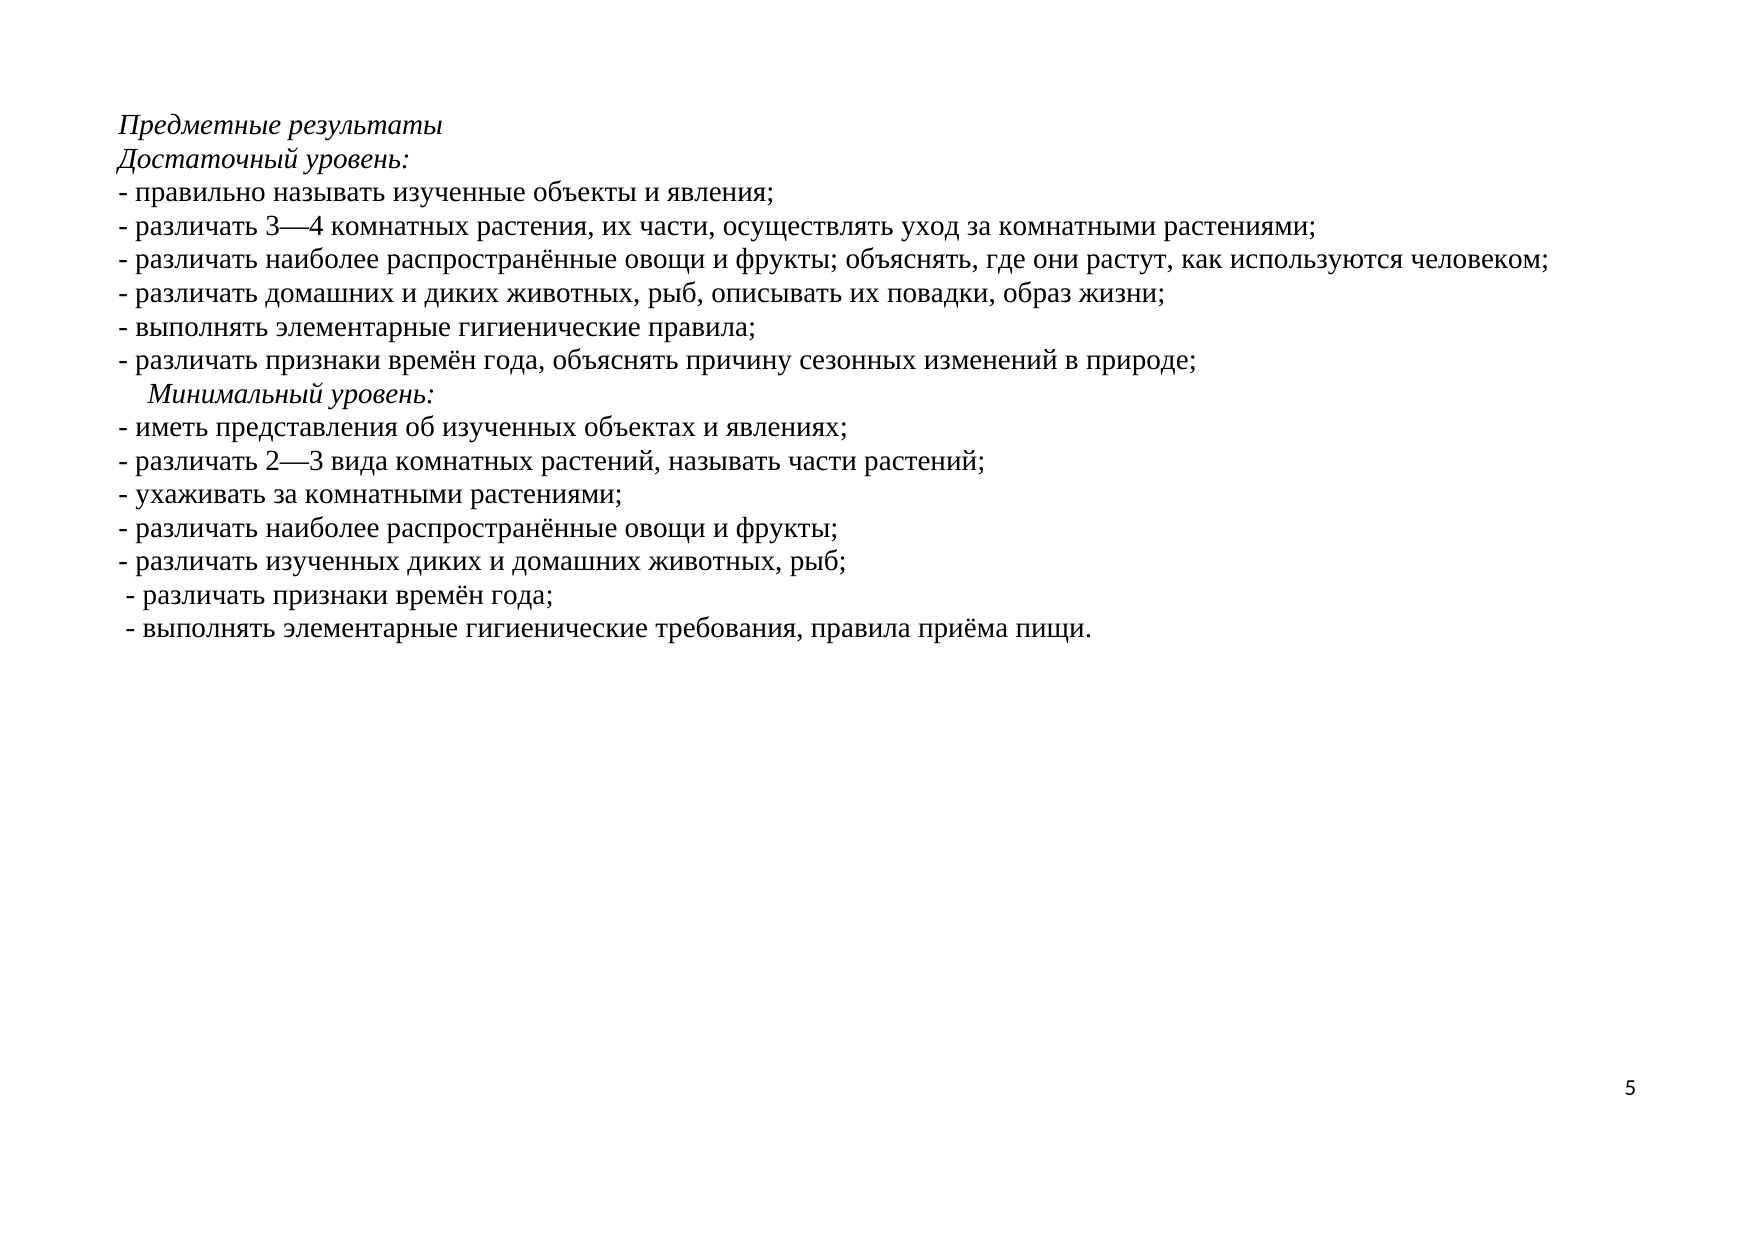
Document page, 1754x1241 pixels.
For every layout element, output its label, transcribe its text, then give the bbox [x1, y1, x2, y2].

text - различать наиболее распространённые овощи и фрукты; объяснять, где они растут, как используются человеком; [118, 242, 1636, 275]
text Достаточный уровень: [118, 141, 1636, 174]
text - выполнять элементарные гигиенические требования, правила приёма пищи. [118, 611, 1636, 644]
text - иметь представления об изученных объектах и явлениях; [118, 409, 1636, 443]
text - различать 3—4 комнатных растения, их части, осуществлять уход за комнатными растениями; [118, 208, 1636, 242]
text - различать признаки времён года, объяснять причину сезонных изменений в природе; [118, 342, 1636, 376]
text Минимальный уровень: [118, 376, 1636, 409]
text - различать признаки времён года; [118, 577, 1636, 611]
text Предметные результаты [118, 107, 1636, 141]
text - ухаживать за комнатными растениями; [118, 476, 1636, 510]
text - различать наиболее распространённые овощи и фрукты; [118, 510, 1636, 543]
text - различать изученных диких и домашних животных, рыб; [118, 543, 1636, 577]
text - правильно называть изученные объекты и явления; [118, 174, 1636, 208]
text - различать 2—3 вида комнатных растений, называть части растений; [118, 443, 1636, 476]
text - выполнять элементарные гигиенические правила; [118, 309, 1636, 342]
text - различать домашних и диких животных, рыб, описывать их повадки, образ жизни; [118, 275, 1636, 309]
